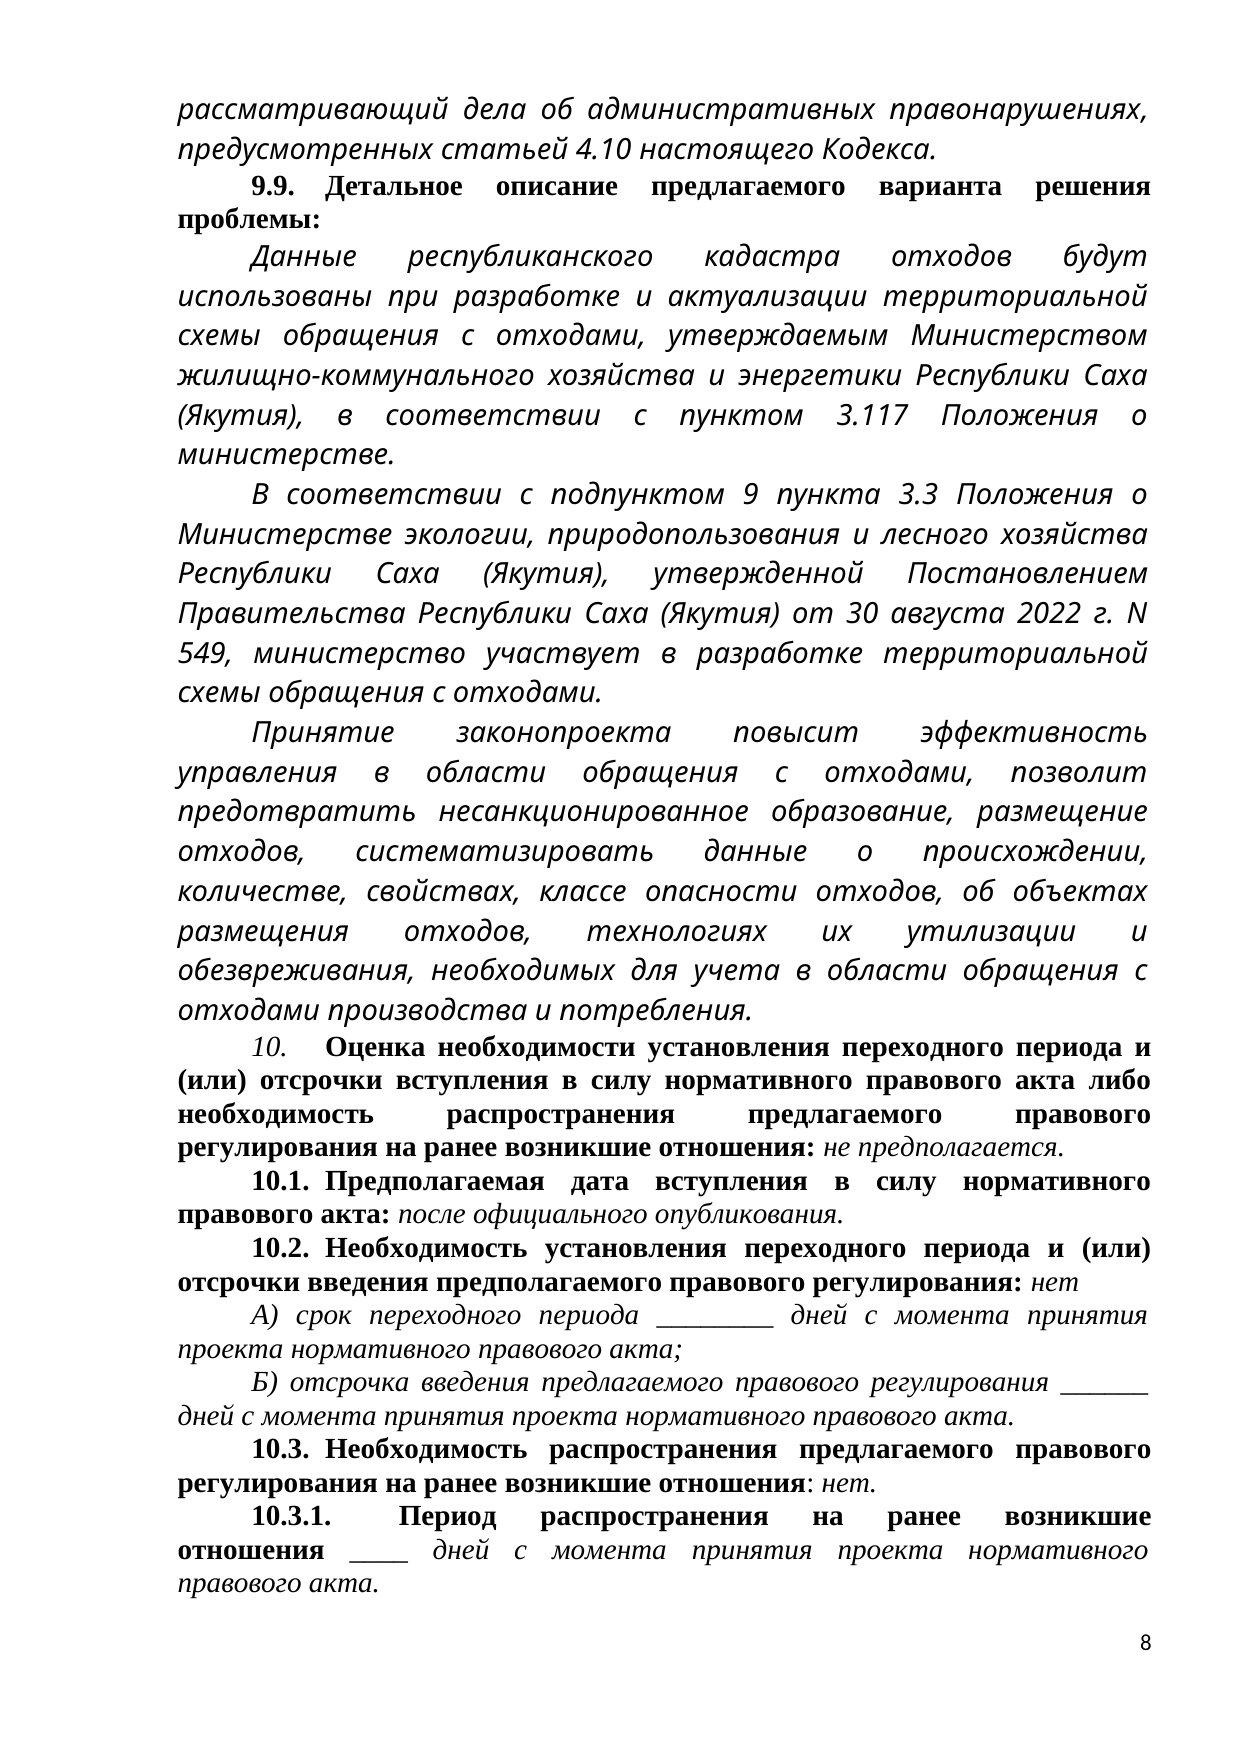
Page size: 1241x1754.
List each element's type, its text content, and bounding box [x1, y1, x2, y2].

list Оценка необходимости установления переходного периода и (или) отсрочки вступления в силу нормативного правового акта либо необходимость распространения предлагаемого правового регулирования на ранее возникшие отношения: не предполагается. [177, 1029, 1152, 1163]
text 9.9. Детальное описание предлагаемого варианта решения проблемы: [177, 168, 1152, 235]
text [177, 89, 1152, 168]
text В соответствии с подпунктом 9 пункта 3.3 Положения о Министерстве экологии, природопользования и лесного хозяйства Республики Саха (Якутия), утвержденной Постановлением Правительства Республики Саха (Якутия) от 30 августа 2022 г. N 549, министерство участвует в разработке территориальной схемы обращения с отходами. [177, 473, 1152, 711]
text 10.3. Необходимость распространения предлагаемого правового регулирования на ранее возникшие отношения: нет. [177, 1431, 1152, 1498]
text 10.3.1. Период распространения на ранее возникшие отношения ____ дней с момента принятия проекта нормативного правового акта. [177, 1498, 1152, 1599]
text Б) отсрочка введения предлагаемого правового регулирования ______ дней с момента принятия проекта нормативного правового акта. [177, 1364, 1152, 1431]
text Данные республиканского кадастра отходов будут использованы при разработке и актуализации территориальной схемы обращения с отходами, утверждаемым Министерством жилищно-коммунального хозяйства и энергетики Республики Саха (Якутия), в соответствии с пунктом 3.117 Положения о министерстве. [177, 235, 1152, 473]
text А) срок переходного периода ________ дней с момента принятия проекта нормативного правового акта; [177, 1297, 1152, 1364]
text 10.2. Необходимость установления переходного периода и (или) отсрочки введения предполагаемого правового регулирования: нет [177, 1230, 1152, 1297]
text Принятие законопроекта повысит эффективность управления в области обращения с отходами, позволит предотвратить несанкционированное образование, размещение отходов, систематизировать данные о происхождении, количестве, свойствах, классе опасности отходов, об объектах размещения отходов, технологиях их утилизации и обезвреживания, необходимых для учета в области обращения с отходами производства и потребления. [177, 711, 1152, 1029]
text 10.1. Предполагаемая дата вступления в силу нормативного правового акта: после официального опубликования. [177, 1163, 1152, 1230]
